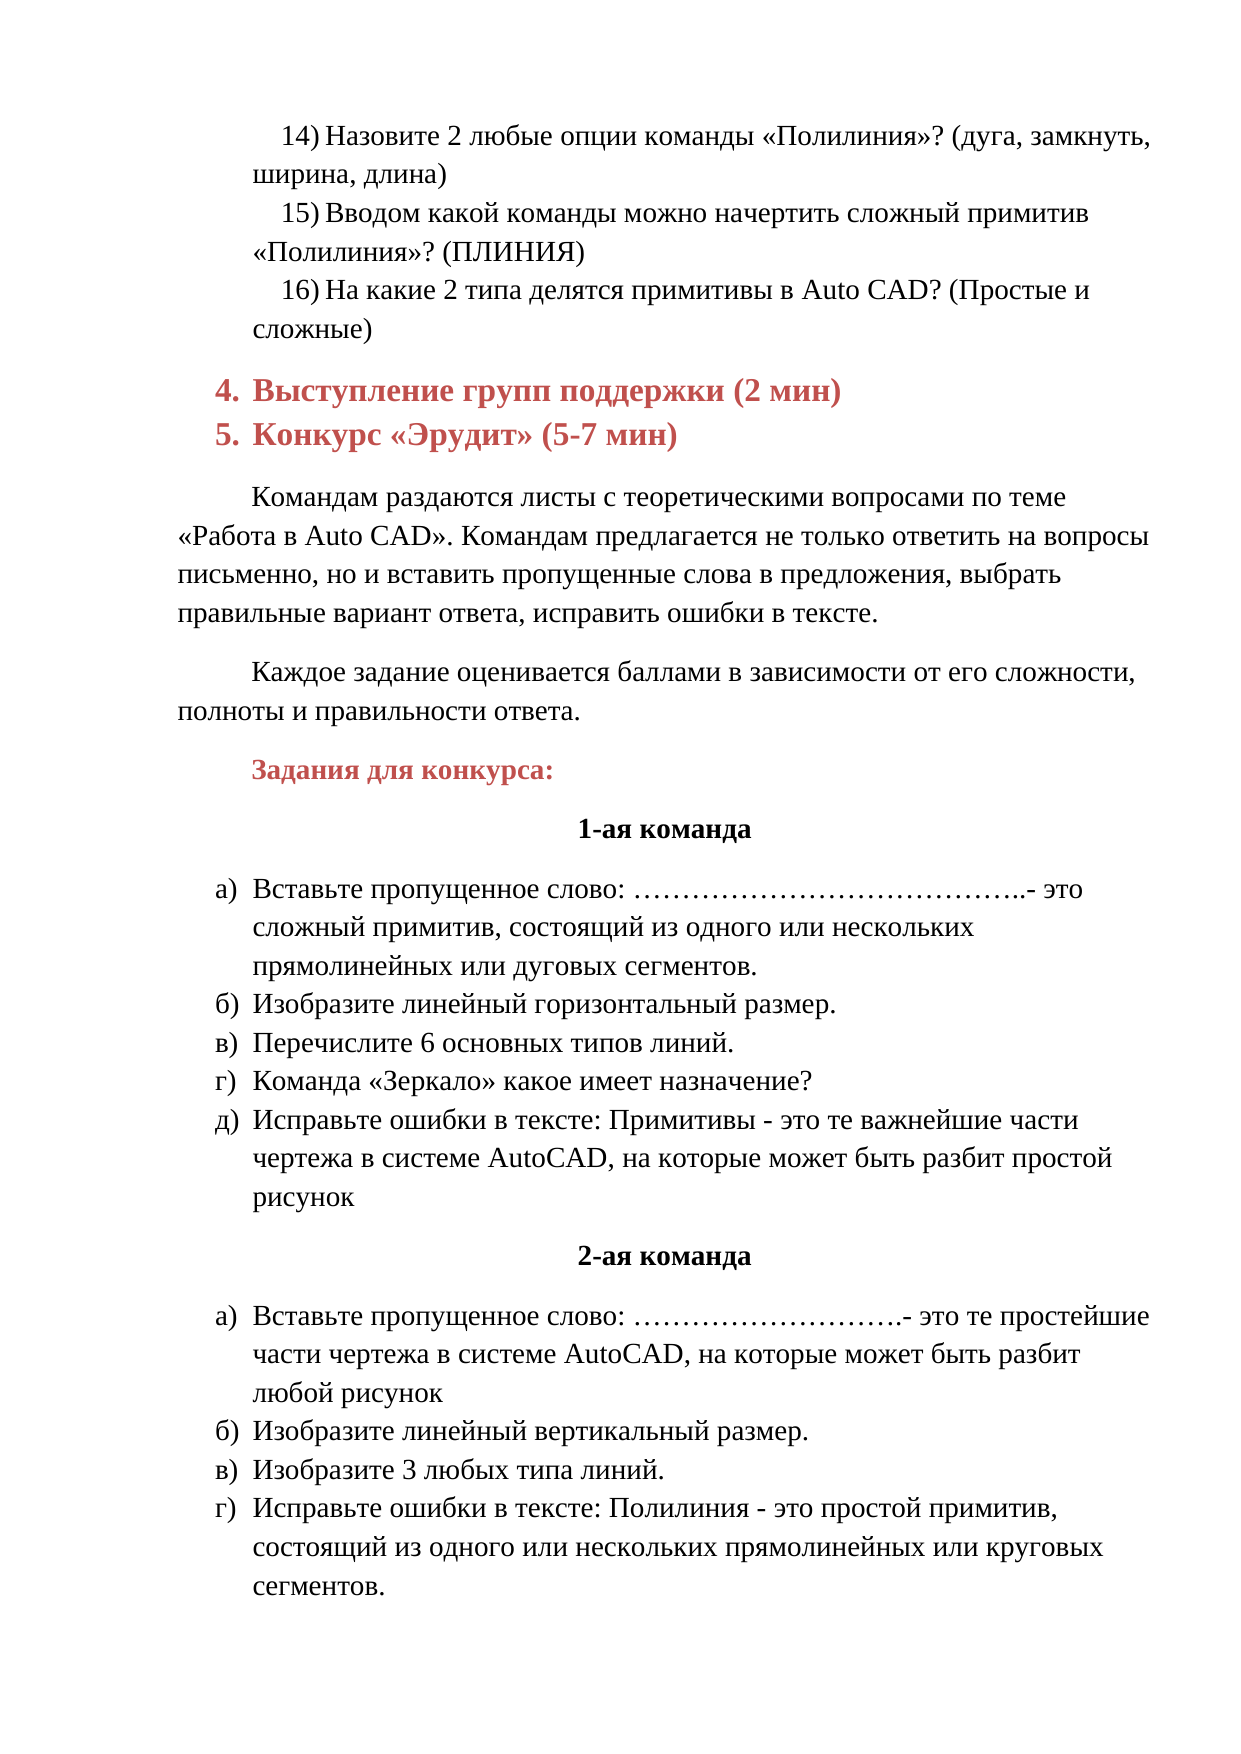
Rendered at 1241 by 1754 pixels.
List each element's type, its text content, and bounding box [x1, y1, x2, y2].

text 2-ая команда [177, 1238, 1152, 1272]
subtitle Выступление групп поддержки (2 мин) [215, 370, 1152, 408]
list Изобразите линейный вертикальный размер. [215, 1413, 1152, 1447]
text Задания для конкурса: [177, 752, 1152, 786]
list Вставьте пропущенное слово: …………………………………..- это сложный примитив, состоящий из одного или нескольких прямолинейных или дуговых сегментов. [215, 871, 1152, 981]
list Вводом какой команды можно начертить сложный примитив «Полилиния»? (ПЛИНИЯ) [252, 195, 1152, 267]
list Изобразите 3 любых типа линий. [215, 1452, 1152, 1486]
text Командам раздаются листы с теоретическими вопросами по теме «Работа в Auto CAD». Командам предлагается не только ответить на вопросы письменно, но и вставить пропущенные слова в предложения, выбрать правильные вариант ответа, исправить ошибки в тексте. [177, 479, 1152, 628]
list Изобразите линейный горизонтальный размер. [215, 986, 1152, 1020]
list Вставьте пропущенное слово: ……………………….- это те простейшие части чертежа в системе AutoCAD, на которые может быть разбит любой рисунок [215, 1298, 1152, 1408]
list На какие 2 типа делятся примитивы в Auto CAD? (Простые и сложные) [252, 272, 1152, 344]
subtitle Конкурс «Эрудит» (5-7 мин) [215, 414, 1152, 453]
text 1-ая команда [177, 811, 1152, 845]
list Перечислите 6 основных типов линий. [215, 1025, 1152, 1058]
list Исправьте ошибки в тексте: Полилиния - это простой примитив, состоящий из одного или нескольких прямолинейных или круговых сегментов. [215, 1491, 1152, 1601]
list Команда «Зеркало» какое имеет назначение? [215, 1063, 1152, 1097]
list Назовите 2 любые опции команды «Полилиния»? (дуга, замкнуть, ширина, длина) [252, 118, 1152, 190]
text Каждое задание оценивается баллами в зависимости от его сложности, полноты и правильности ответа. [177, 654, 1152, 726]
list Исправьте ошибки в тексте: Примитивы - это те важнейшие части чертежа в системе AutoCAD, на которые может быть разбит простой рисунок [215, 1102, 1152, 1213]
